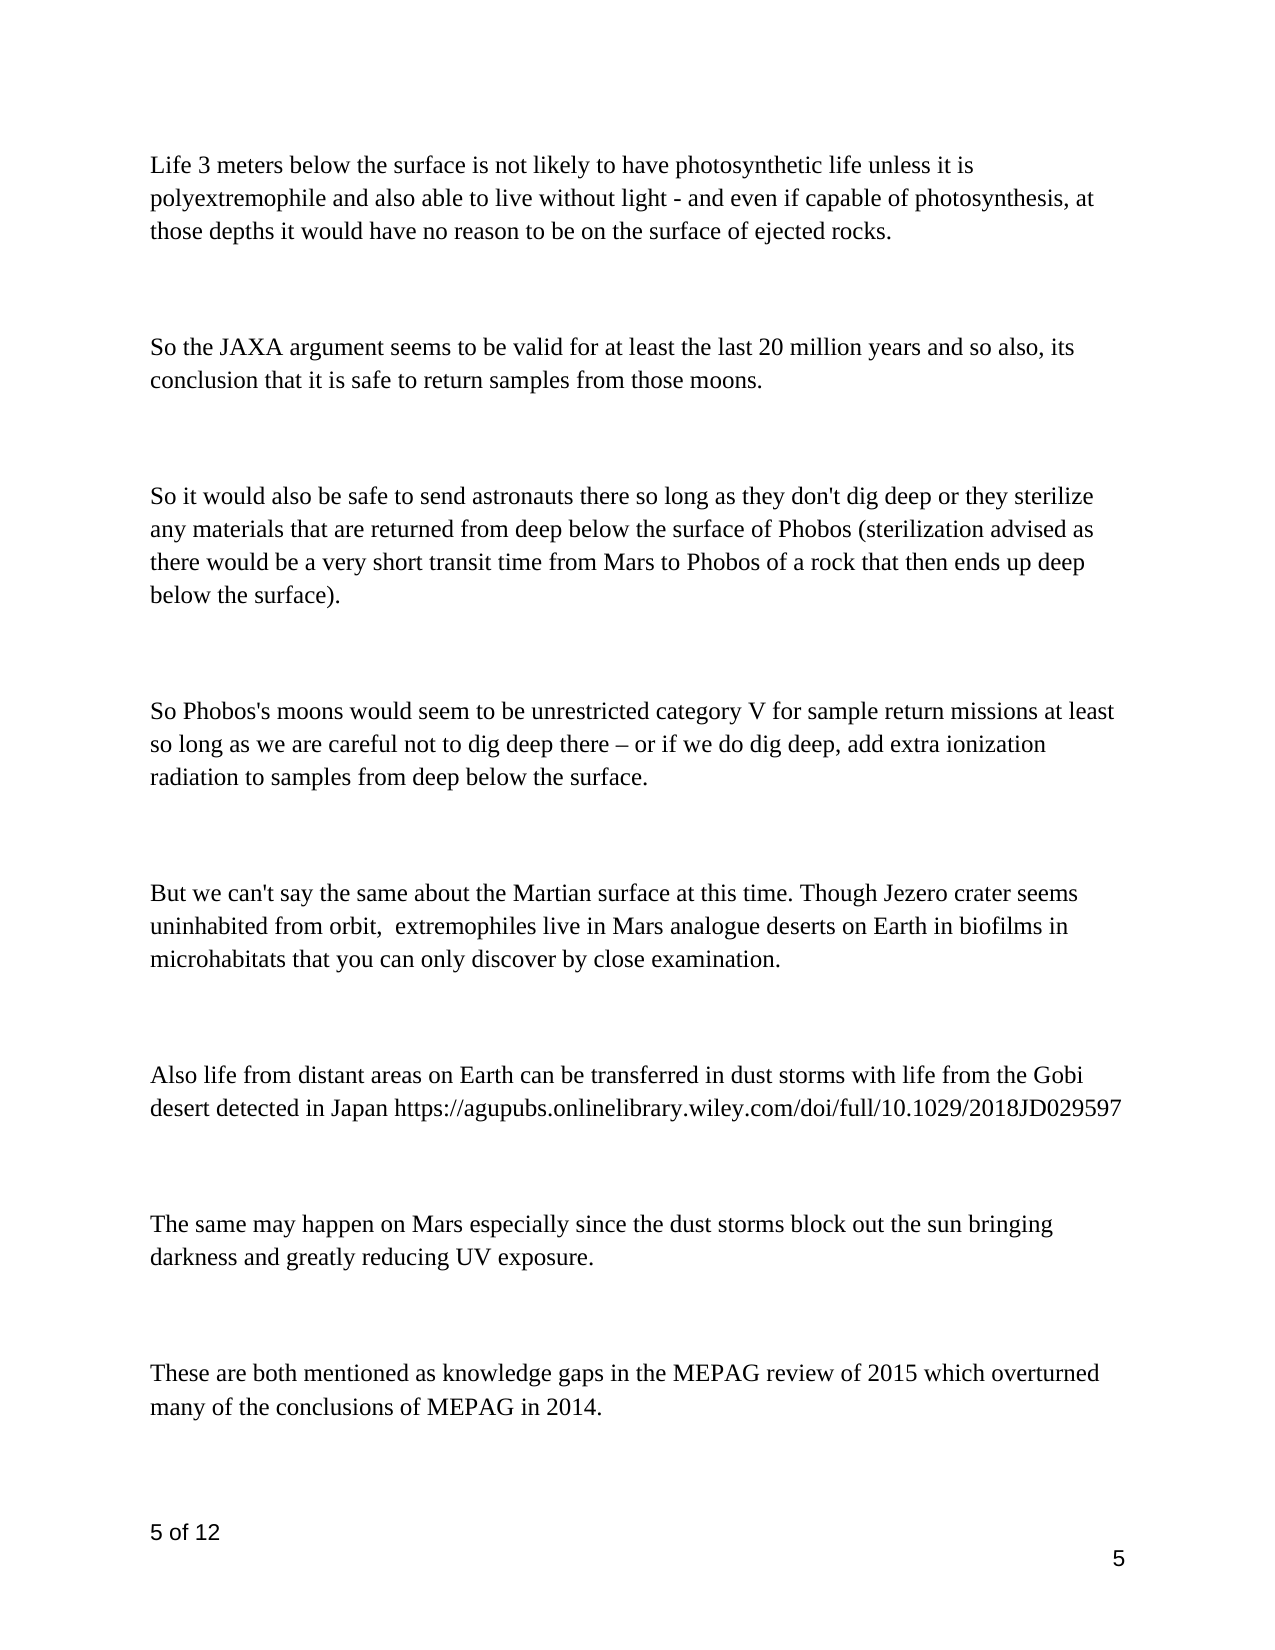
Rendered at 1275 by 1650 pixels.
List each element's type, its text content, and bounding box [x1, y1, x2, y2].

text So Phobos's moons would seem to be unrestricted category V for sample return missions at least so long as we are careful not to dig deep there – or if we do dig deep, add extra ionization radiation to samples from deep below the surface. [150, 696, 1125, 791]
text So it would also be safe to send astronauts there so long as they don't dig deep or they sterilize any materials that are returned from deep below the surface of Phobos (sterilization advised as there would be a very short transit time from Mars to Phobos of a rock that then ends up deep below the surface). [150, 481, 1125, 609]
text But we can't say the same about the Martian surface at this time. Though Jezero crater seems uninhabited from orbit, extremophiles live in Mars analogue deserts on Earth in biofilms in microhabitats that you can only discover by close examination. [150, 878, 1125, 973]
text So the JAXA argument seems to be valid for at least the last 20 million years and so also, its conclusion that it is safe to return samples from those moons. [150, 332, 1125, 394]
text The same may happen on Mars especially since the dust storms block out the sun bringing darkness and greatly reducing UV exposure. [150, 1209, 1125, 1271]
text Also life from distant areas on Earth can be transferred in dust storms with life from the Gobi desert detected in Japan https://agupubs.onlinelibrary.wiley.com/doi/full/10.1029/2018JD029597 [150, 1060, 1125, 1122]
text Life 3 meters below the surface is not likely to have photosynthetic life unless it is polyextremophile and also able to live without light - and even if capable of photosynthesis, at those depths it would have no reason to be on the surface of ejected rocks. [150, 150, 1125, 245]
text These are both mentioned as knowledge gaps in the MEPAG review of 2015 which overturned many of the conclusions of MEPAG in 2014. [150, 1358, 1125, 1420]
